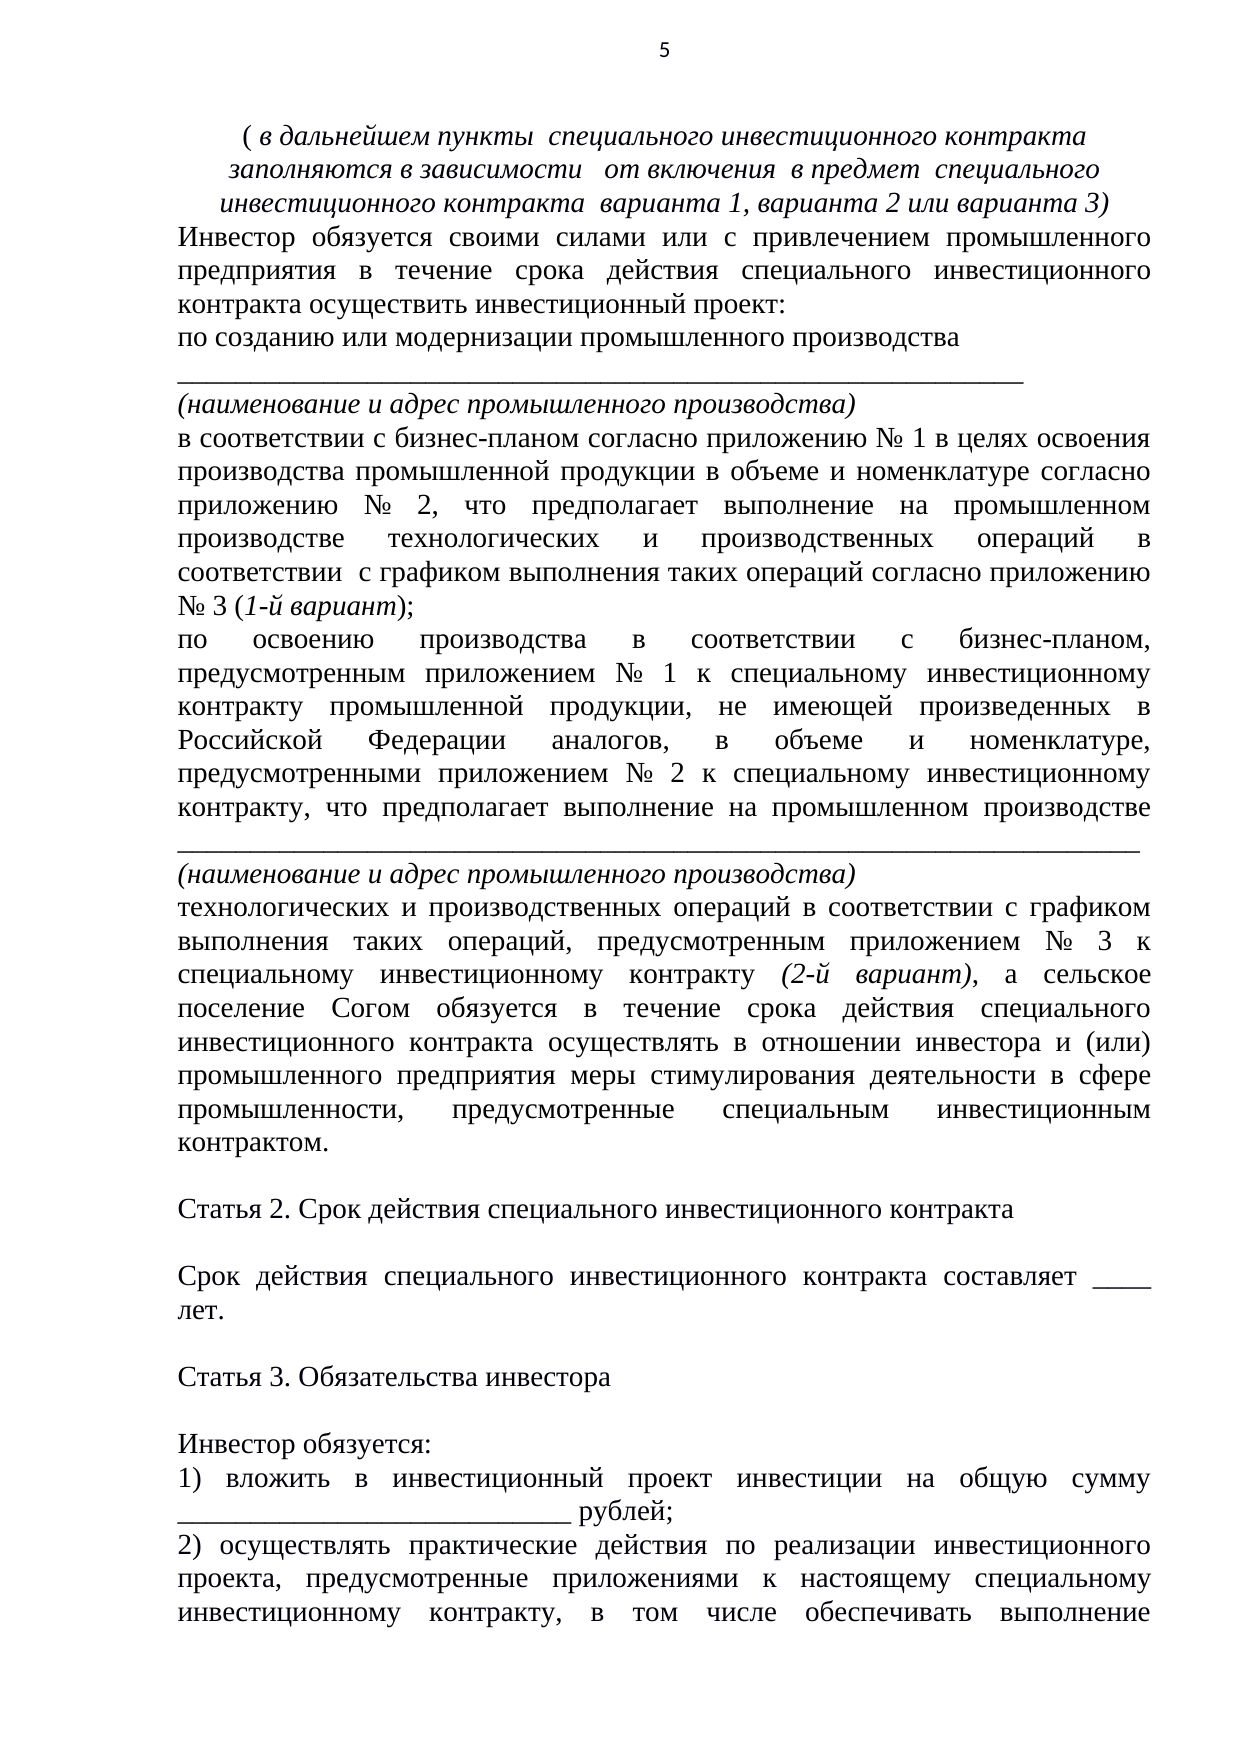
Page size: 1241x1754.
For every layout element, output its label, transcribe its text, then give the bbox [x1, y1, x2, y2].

text по освоению производства в соответствии с бизнес-планом, предусмотренным приложением № 1 к специальному инвестиционному контракту промышленной продукции, не имеющей произведенных в Российской Федерации аналогов, в объеме и номенклатуре, предусмотренными приложением № 2 к специальному инвестиционному контракту, что предполагает выполнение на промышленном производстве __________________________________________________________________ [177, 621, 1152, 856]
text 1) вложить в инвестиционный проект инвестиции на общую сумму ___________________________ рублей; [177, 1460, 1152, 1527]
text по созданию или модернизации промышленного производства [177, 319, 1152, 353]
text Срок действия специального инвестиционного контракта составляет ____ лет. [177, 1258, 1152, 1326]
text технологических и производственных операций в соответствии с графиком выполнения таких операций, предусмотренным приложением № 3 к специальному инвестиционному контракту (2-й вариант), а сельское поселение Согом обязуется в течение срока действия специального инвестиционного контракта осуществлять в отношении инвестора и (или) промышленного предприятия меры стимулирования деятельности в сфере промышленности, предусмотренные специальным инвестиционным контрактом. [177, 889, 1152, 1158]
text Статья 2. Срок действия специального инвестиционного контракта [177, 1191, 1152, 1225]
text __________________________________________________________ [177, 353, 1152, 386]
text Инвестор обязуется своими силами или с привлечением промышленного предприятия в течение срока действия специального инвестиционного контракта осуществить инвестиционный проект: [177, 219, 1152, 319]
text Инвестор обязуется: [177, 1426, 1152, 1460]
text ( в дальнейшем пункты специального инвестиционного контракта заполняются в зависимости от включения в предмет специального инвестиционного контракта варианта 1, варианта 2 или варианта 3) [177, 118, 1152, 219]
text Статья 3. Обязательства инвестора [177, 1359, 1152, 1393]
text (наименование и адрес промышленного производства) [177, 856, 1152, 889]
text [177, 1527, 1152, 1627]
text (наименование и адрес промышленного производства) [177, 386, 1152, 420]
text в соответствии с бизнес-планом согласно приложению № 1 в целях освоения производства промышленной продукции в объеме и номенклатуре согласно приложению № 2, что предполагает выполнение на промышленном производстве технологических и производственных операций в соответствии с графиком выполнения таких операций согласно приложению № 3 (1-й вариант); [177, 420, 1152, 621]
